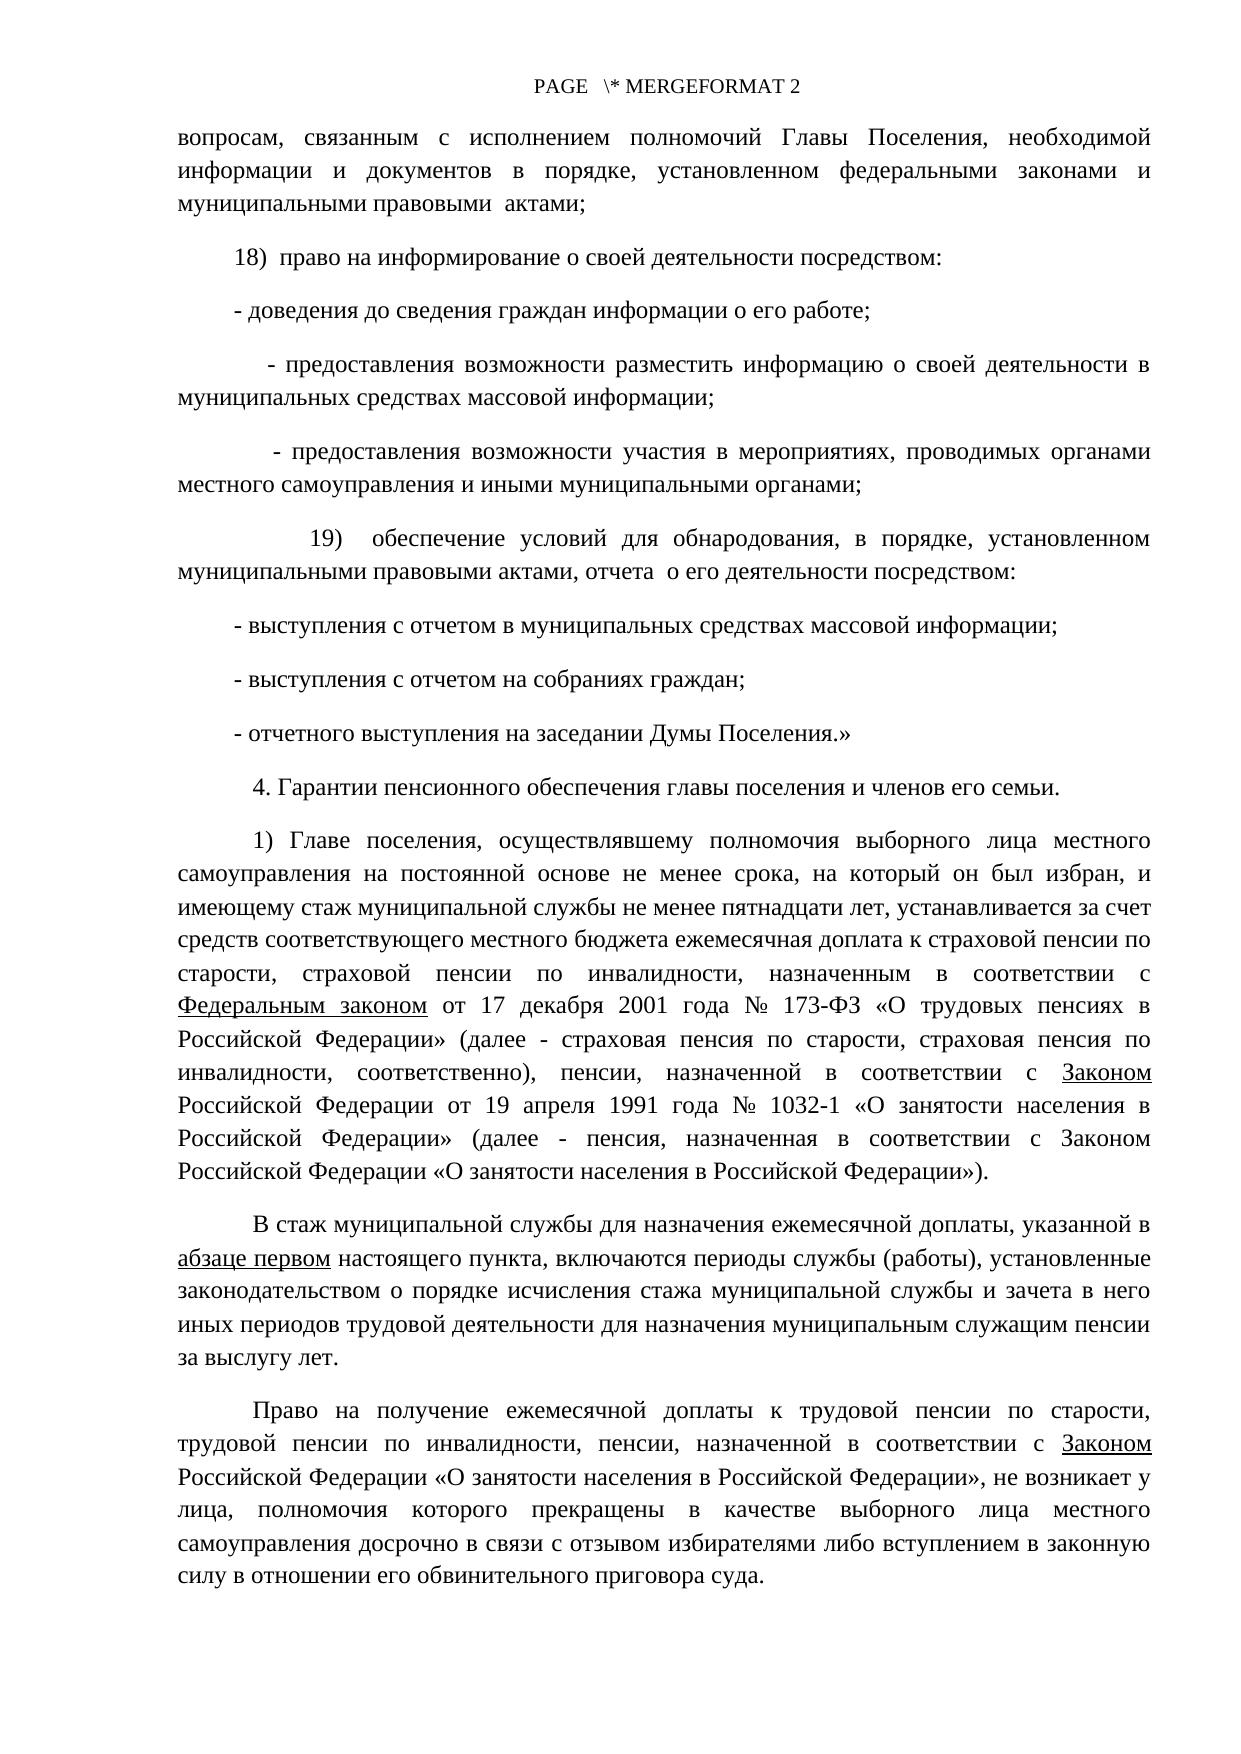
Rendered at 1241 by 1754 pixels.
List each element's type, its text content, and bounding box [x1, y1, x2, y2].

text - выступления с отчетом в муниципальных средствах массовой информации; [177, 610, 1152, 639]
text 4. Гарантии пенсионного обеспечения главы поселения и членов его семьи. [177, 772, 1152, 800]
text - выступления с отчетом на собраниях граждан; [177, 664, 1152, 693]
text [177, 122, 1152, 217]
text 19) обеспечение условий для обнародования, в порядке, установленном муниципальными правовыми актами, отчета о его деятельности посредством: [177, 523, 1152, 585]
text - доведения до сведения граждан информации о его работе; [177, 296, 1152, 324]
text - предоставления возможности разместить информацию о своей деятельности в муниципальных средствах массовой информации; [177, 349, 1152, 411]
text - предоставления возможности участия в мероприятиях, проводимых органами местного самоуправления и иными муниципальными органами; [177, 436, 1152, 498]
text - отчетного выступления на заседании Думы Поселения.» [177, 718, 1152, 747]
text Право на получение ежемесячной доплаты к трудовой пенсии по старости, трудовой пенсии по инвалидности, пенсии, назначенной в соответствии с Законом Российской Федерации «О занятости населения в Российской Федерации», не возникает у лица, полномочия которого прекращены в качестве выборного лица местного самоуправления досрочно в связи с отзывом избирателями либо вступлением в законную силу в отношении его обвинительного приговора суда. [177, 1396, 1152, 1589]
text В стаж муниципальной службы для назначения ежемесячной доплаты, указанной в абзаце первом настоящего пункта, включаются периоды службы (работы), установленные законодательством о порядке исчисления стажа муниципальной службы и зачета в него иных периодов трудовой деятельности для назначения муниципальным служащим пенсии за выслугу лет. [177, 1209, 1152, 1370]
text 18) право на информирование о своей деятельности посредством: [177, 242, 1152, 271]
text 1) Главе поселения, осуществлявшему полномочия выборного лица местного самоуправления на постоянной основе не менее срока, на который он был избран, и имеющему стаж муниципальной службы не менее пятнадцати лет, устанавливается за счет средств соответствующего местного бюджета ежемесячная доплата к страховой пенсии по старости, страховой пенсии по инвалидности, назначенным в соответствии с Федеральным законом от 17 декабря 2001 года № 173-ФЗ «О трудовых пенсиях в Российской Федерации» (далее - страховая пенсия по старости, страховая пенсия по инвалидности, соответственно), пенсии, назначенной в соответствии с Законом Российской Федерации от 19 апреля 1991 года № 1032-1 «О занятости населения в Российской Федерации» (далее - пенсия, назначенная в соответствии с Законом Российской Федерации «О занятости населения в Российской Федерации»). [177, 826, 1152, 1184]
